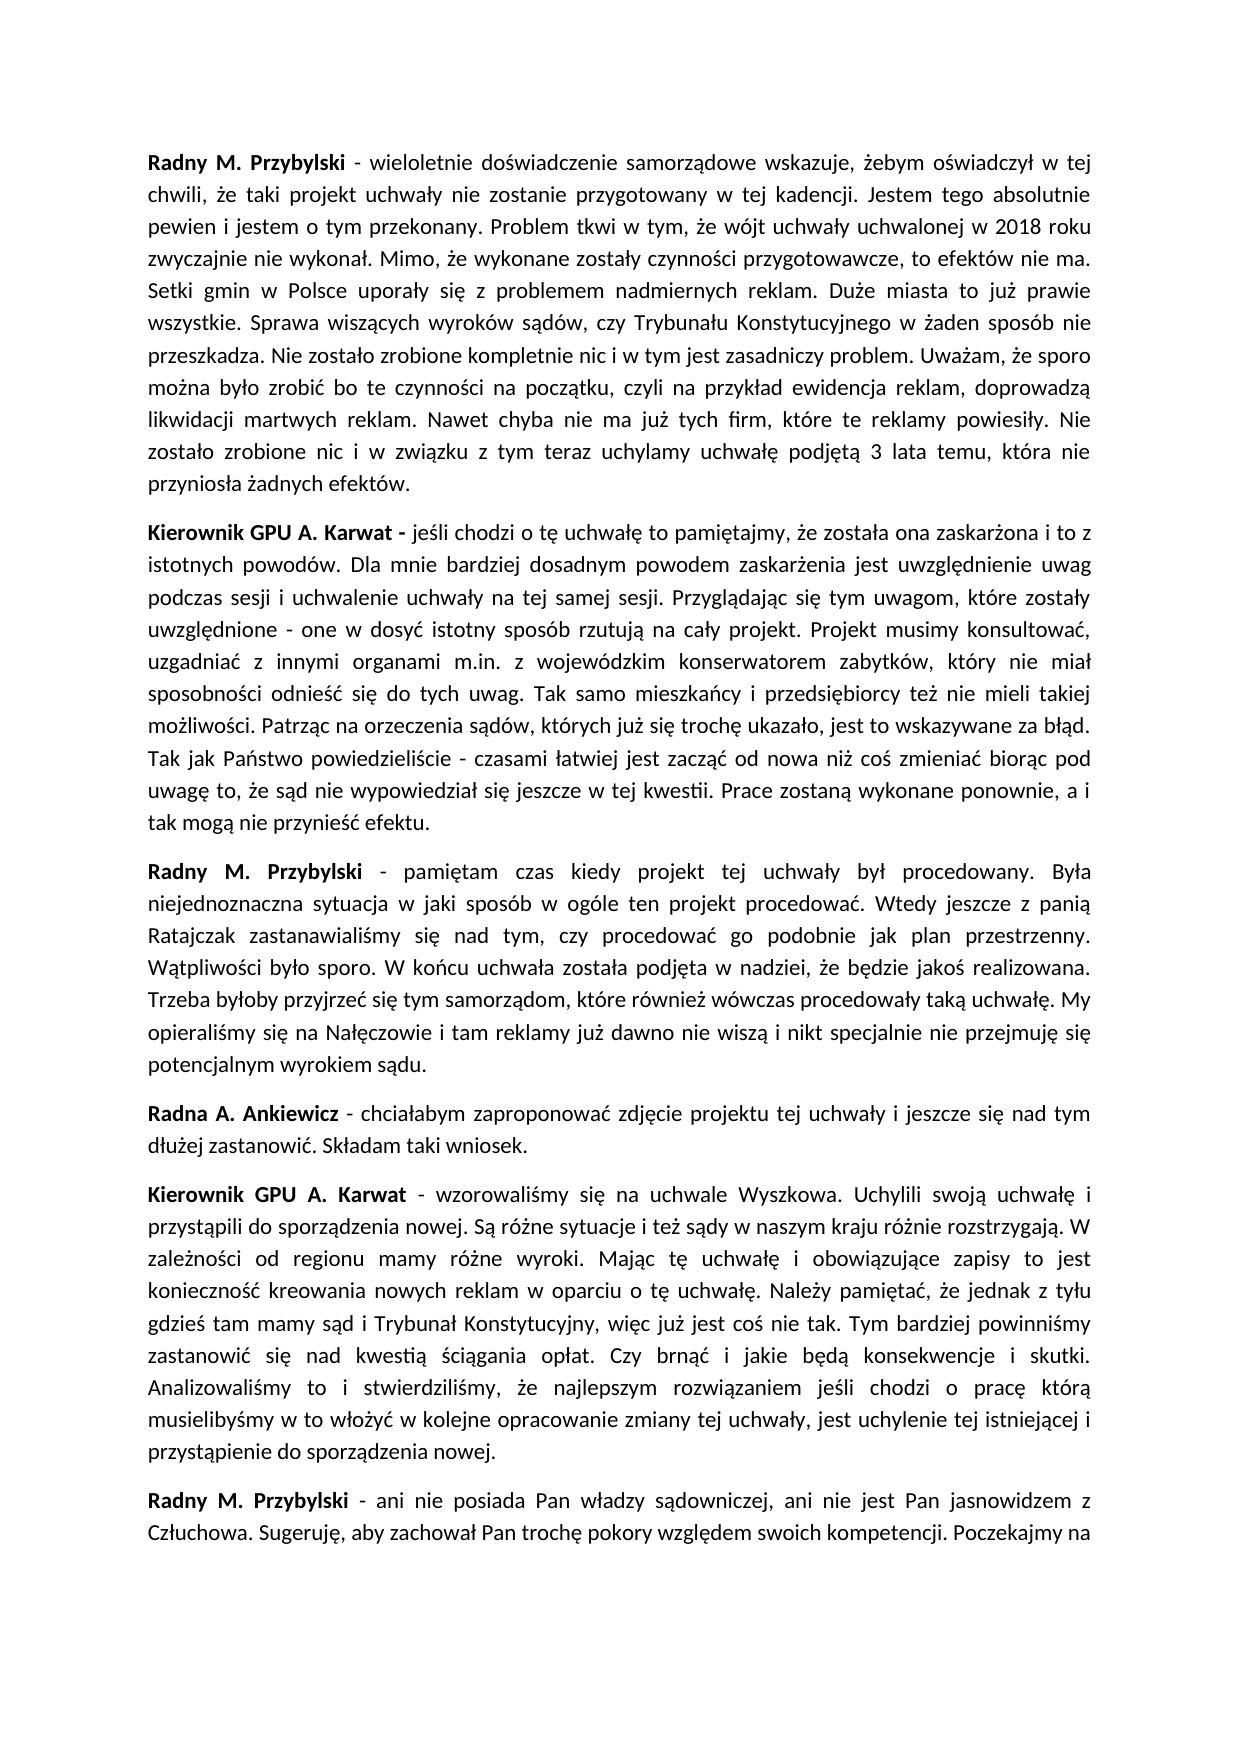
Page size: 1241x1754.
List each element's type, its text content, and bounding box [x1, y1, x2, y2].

text Radny M. Przybylski - pamiętam czas kiedy projekt tej uchwały był procedowany. Była niejednoznaczna sytuacja w jaki sposób w ogóle ten projekt procedować. Wtedy jeszcze z panią Ratajczak zastanawialiśmy się nad tym, czy procedować go podobnie jak plan przestrzenny. Wątpliwości było sporo. W końcu uchwała została podjęta w nadziei, że będzie jakoś realizowana. Trzeba byłoby przyjrzeć się tym samorządom, które również wówczas procedowały taką uchwałę. My opieraliśmy się na Nałęczowie i tam reklamy już dawno nie wiszą i nikt specjalnie nie przejmuję się potencjalnym wyrokiem sądu. [148, 857, 1093, 1078]
text Kierownik GPU A. Karwat - wzorowaliśmy się na uchwale Wyszkowa. Uchylili swoją uchwałę i przystąpili do sporządzenia nowej. Są różne sytuacje i też sądy w naszym kraju różnie rozstrzygają. W zależności od regionu mamy różne wyroki. Mając tę uchwałę i obowiązujące zapisy to jest konieczność kreowania nowych reklam w oparciu o tę uchwałę. Należy pamiętać, że jednak z tyłu gdzieś tam mamy sąd i Trybunał Konstytucyjny, więc już jest coś nie tak. Tym bardziej powinniśmy zastanowić się nad kwestią ściągania opłat. Czy brnąć i jakie będą konsekwencje i skutki. Analizowaliśmy to i stwierdziliśmy, że najlepszym rozwiązaniem jeśli chodzi o pracę którą musielibyśmy w to włożyć w kolejne opracowanie zmiany tej uchwały, jest uchylenie tej istniejącej i przystąpienie do sporządzenia nowej. [148, 1180, 1093, 1465]
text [148, 1486, 1093, 1546]
text Radna A. Ankiewicz - chciałabym zaproponować zdjęcie projektu tej uchwały i jeszcze się nad tym dłużej zastanowić. Składam taki wniosek. [148, 1099, 1093, 1159]
text Kierownik GPU A. Karwat - jeśli chodzi o tę uchwałę to pamiętajmy, że została ona zaskarżona i to z istotnych powodów. Dla mnie bardziej dosadnym powodem zaskarżenia jest uwzględnienie uwag podczas sesji i uchwalenie uchwały na tej samej sesji. Przyglądając się tym uwagom, które zostały uwzględnione - one w dosyć istotny sposób rzutują na cały projekt. Projekt musimy konsultować, uzgadniać z innymi organami m.in. z wojewódzkim konserwatorem zabytków, który nie miał sposobności odnieść się do tych uwag. Tak samo mieszkańcy i przedsiębiorcy też nie mieli takiej możliwości. Patrząc na orzeczenia sądów, których już się trochę ukazało, jest to wskazywane za błąd. Tak jak Państwo powiedzieliście - czasami łatwiej jest zacząć od nowa niż coś zmieniać biorąc pod uwagę to, że sąd nie wypowiedział się jeszcze w tej kwestii. Prace zostaną wykonane ponownie, a i tak mogą nie przynieść efektu. [148, 518, 1093, 836]
text Radny M. Przybylski - wieloletnie doświadczenie samorządowe wskazuje, żebym oświadczył w tej chwili, że taki projekt uchwały nie zostanie przygotowany w tej kadencji. Jestem tego absolutnie pewien i jestem o tym przekonany. Problem tkwi w tym, że wójt uchwały uchwalonej w 2018 roku zwyczajnie nie wykonał. Mimo, że wykonane zostały czynności przygotowawcze, to efektów nie ma. Setki gmin w Polsce uporały się z problemem nadmiernych reklam. Duże miasta to już prawie wszystkie. Sprawa wiszących wyroków sądów, czy Trybunału Konstytucyjnego w żaden sposób nie przeszkadza. Nie zostało zrobione kompletnie nic i w tym jest zasadniczy problem. Uważam, że sporo można było zrobić bo te czynności na początku, czyli na przykład ewidencja reklam, doprowadzą likwidacji martwych reklam. Nawet chyba nie ma już tych firm, które te reklamy powiesiły. Nie zostało zrobione nic i w związku z tym teraz uchylamy uchwałę podjętą 3 lata temu, która nie przyniosła żadnych efektów. [148, 148, 1093, 497]
